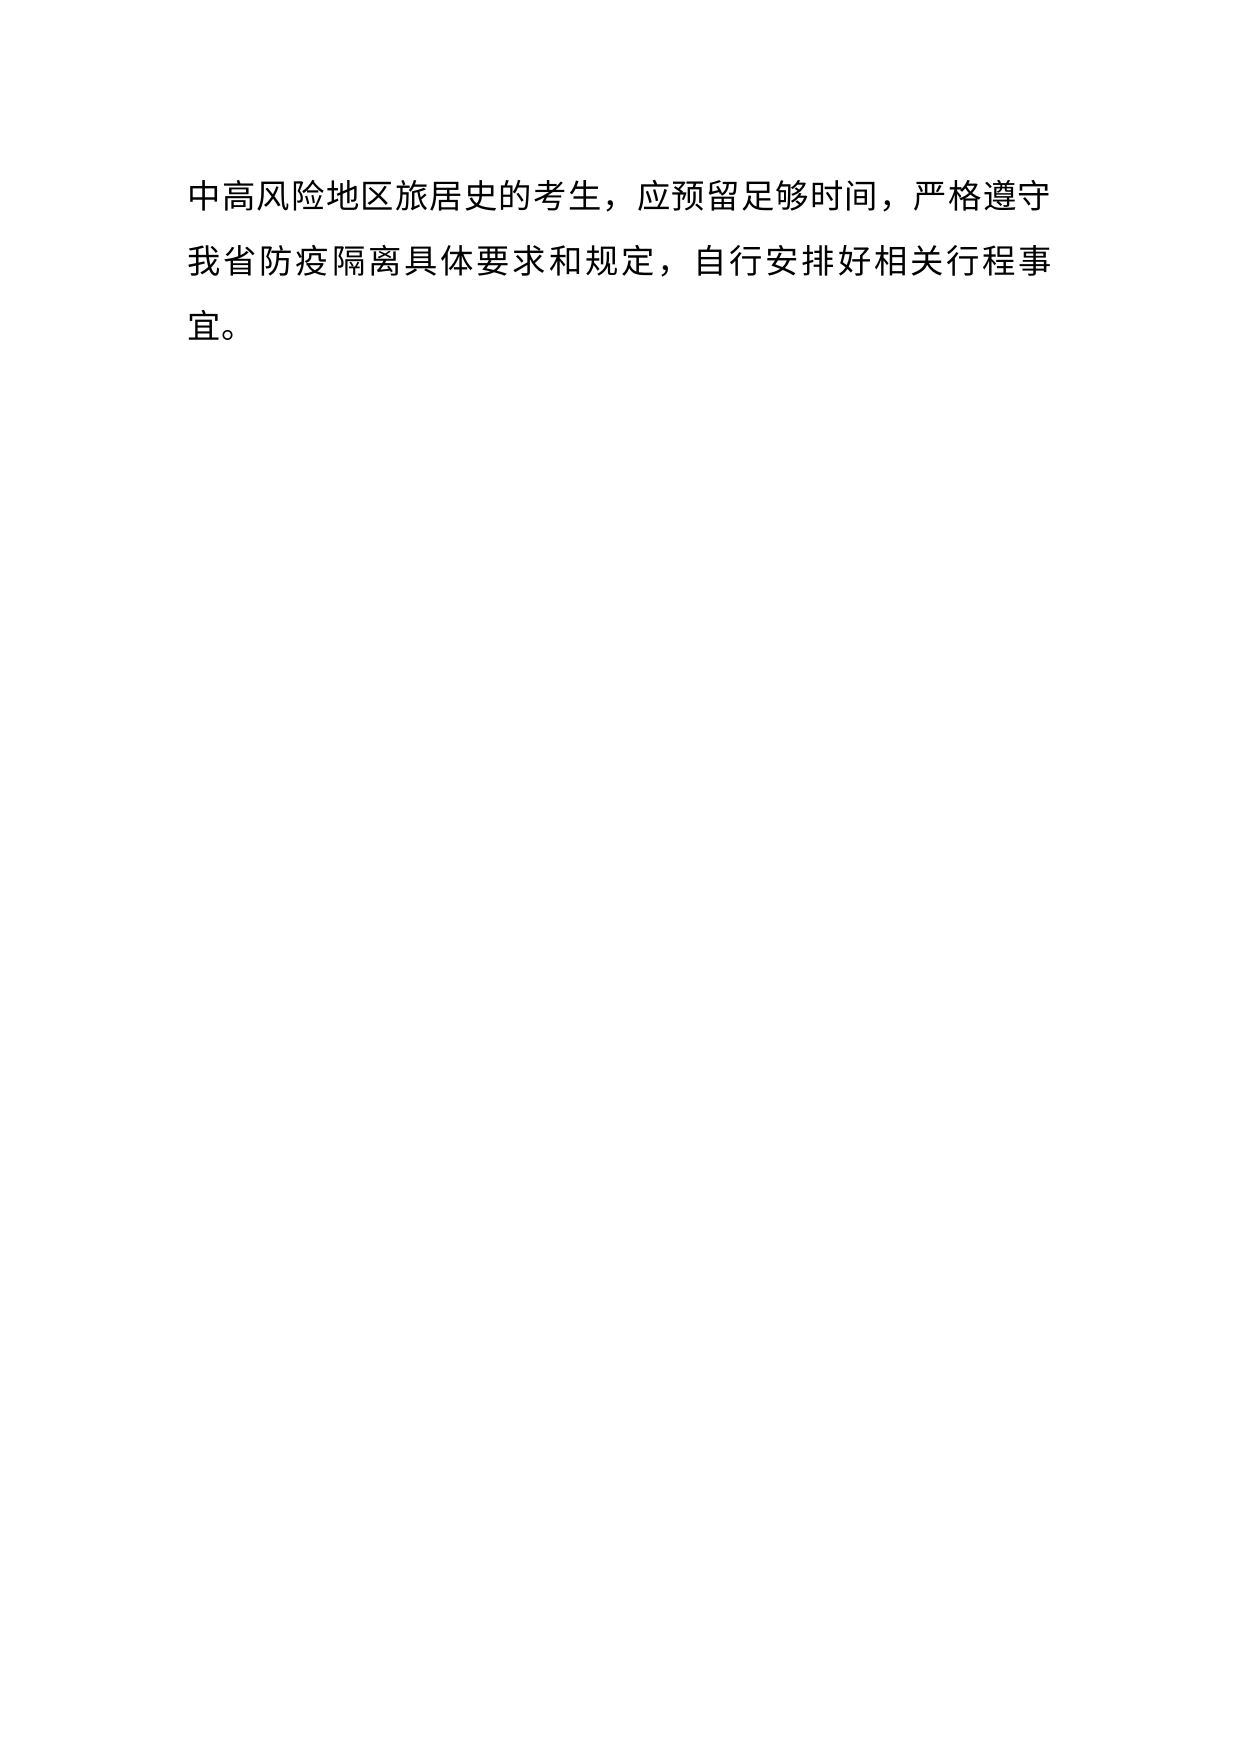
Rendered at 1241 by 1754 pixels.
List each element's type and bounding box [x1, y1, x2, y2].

text [187, 162, 1053, 357]
